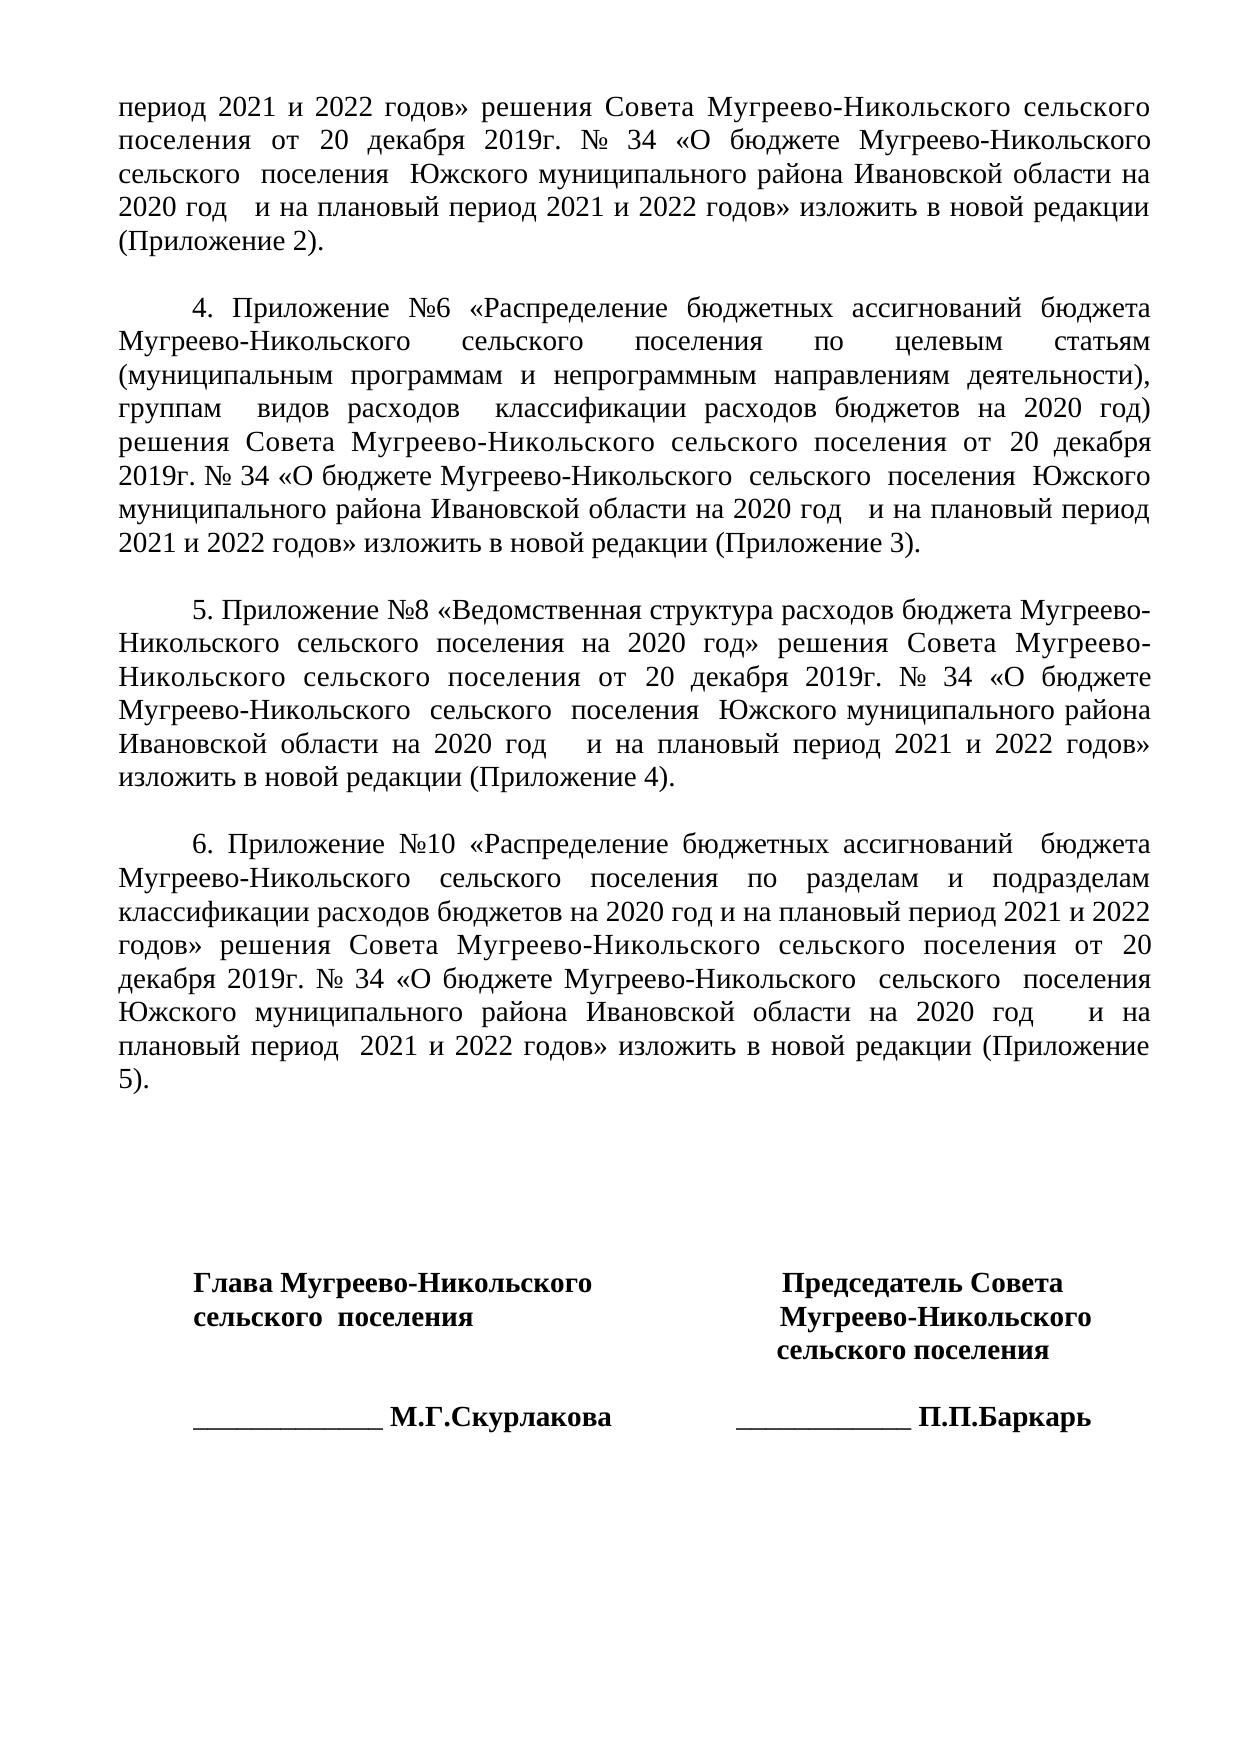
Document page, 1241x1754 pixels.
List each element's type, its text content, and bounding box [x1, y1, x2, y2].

text _____________ М.Г.Скурлакова ____________ П.П.Баркарь [193, 1399, 1152, 1433]
text Глава Мугреево-Никольского Председатель Совета [193, 1265, 1152, 1299]
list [118, 89, 1152, 256]
text 5. Приложение №8 «Ведомственная структура расходов бюджета Мугреево-Никольского сельского поселения на 2020 год» решения Совета Мугреево-Никольского сельского поселения от 20 декабря 2019г. № 34 «О бюджете Мугреево-Никольского сельского поселения Южского муниципального района Ивановской области на 2020 год и на плановый период 2021 и 2022 годов» изложить в новой редакции (Приложение 4). [118, 592, 1152, 793]
text 6. Приложение №10 «Распределение бюджетных ассигнований бюджета Мугреево-Никольского сельского поселения по разделам и подразделам классификации расходов бюджетов на 2020 год и на плановый период 2021 и 2022 годов» решения Совета Мугреево-Никольского сельского поселения от 20 декабря 2019г. № 34 «О бюджете Мугреево-Никольского сельского поселения Южского муниципального района Ивановской области на 2020 год и на плановый период 2021 и 2022 годов» изложить в новой редакции (Приложение 5). [118, 827, 1152, 1095]
text сельского поселения Мугреево-Никольского [193, 1299, 1152, 1332]
text 4. Приложение №6 «Распределение бюджетных ассигнований бюджета Мугреево-Никольского сельского поселения по целевым статьям (муниципальным программам и непрограммным направлениям деятельности), группам видов расходов классификации расходов бюджетов на 2020 год) решения Совета Мугреево-Никольского сельского поселения от 20 декабря 2019г. № 34 «О бюджете Мугреево-Никольского сельского поселения Южского муниципального района Ивановской области на 2020 год и на плановый период 2021 и 2022 годов» изложить в новой редакции (Приложение 3). [118, 290, 1152, 558]
text сельского поселения [193, 1332, 1152, 1366]
